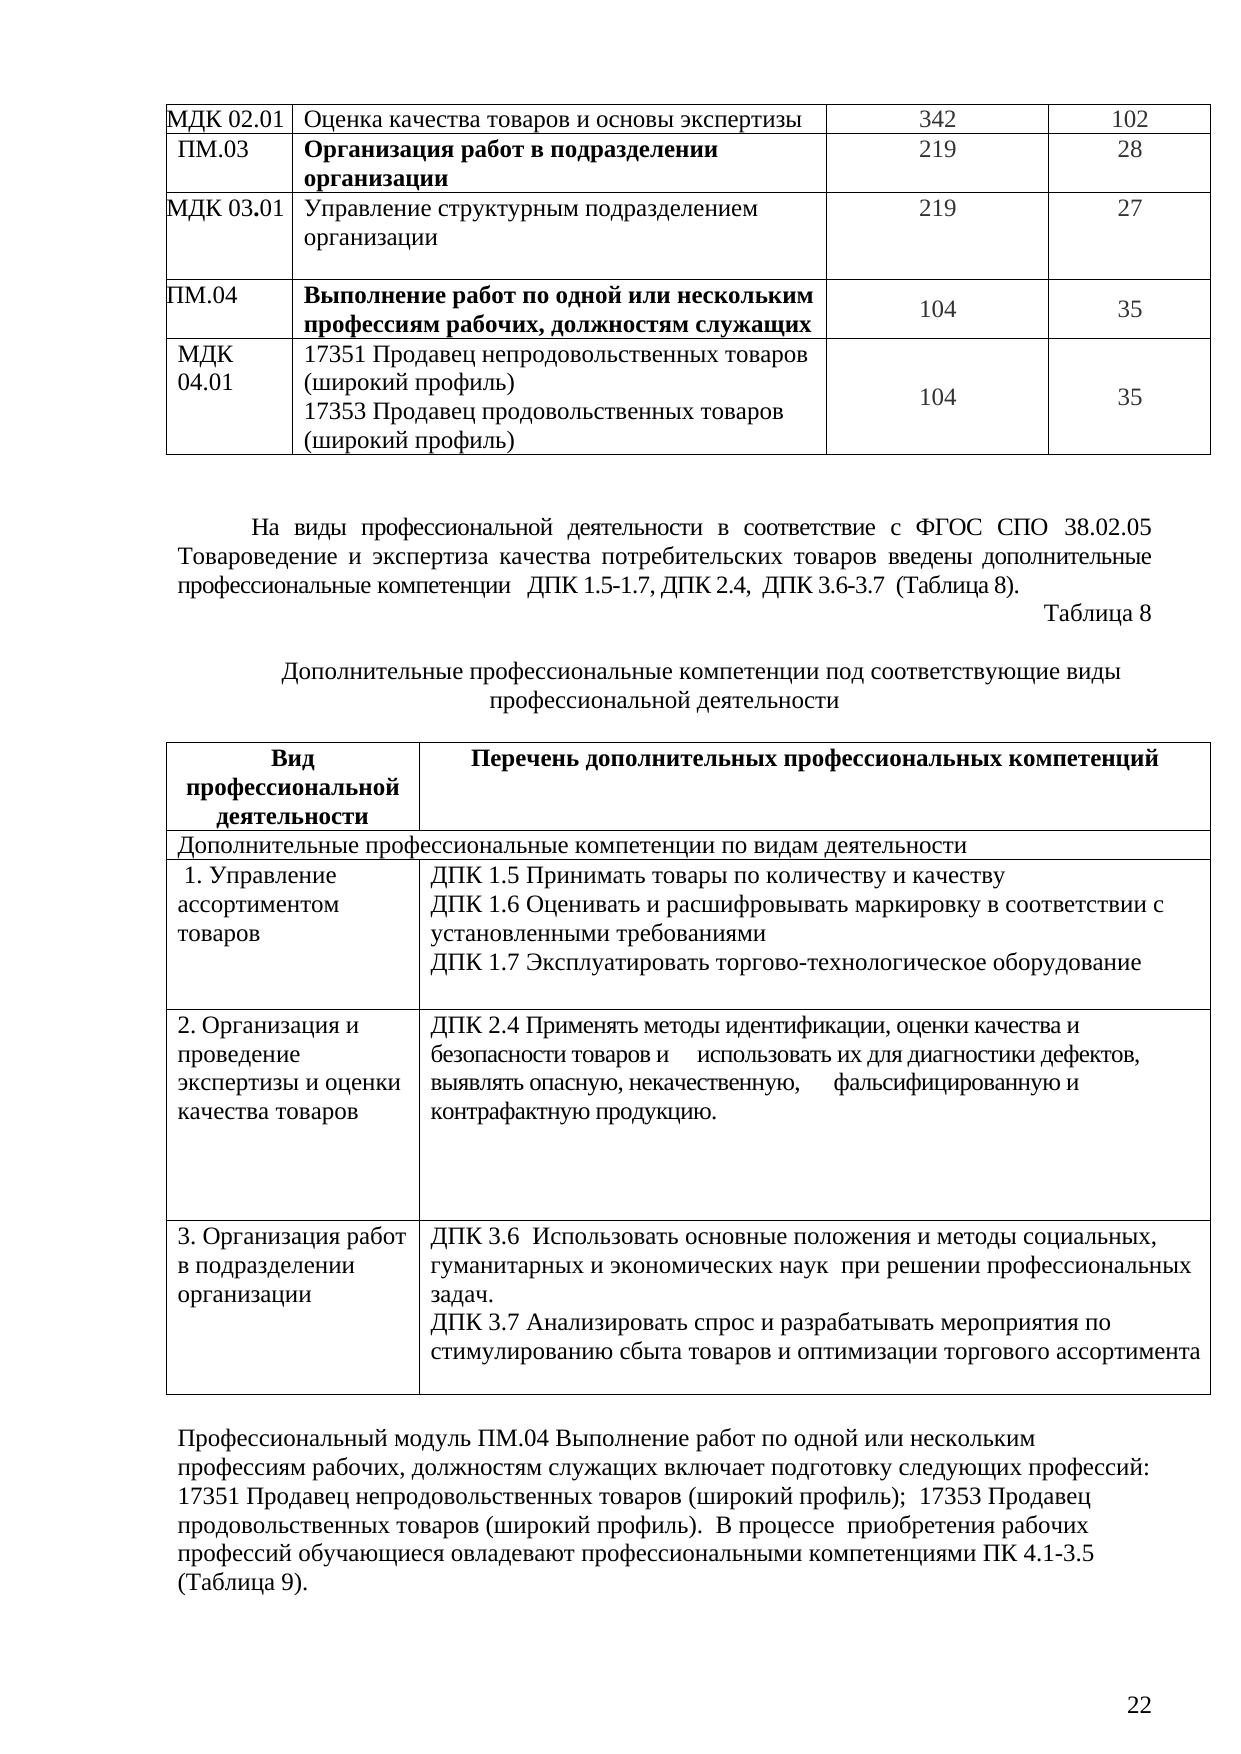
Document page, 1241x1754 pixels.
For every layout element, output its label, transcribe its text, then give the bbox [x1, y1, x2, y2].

table_cell ДПК 3.6 Использовать основные положения и методы социальных, гуманитарных и экономических наук при решении профессиональных задач. ДПК 3.7 Анализировать спрос и разрабатывать мероприятия по стимулированию сбыта товаров и оптимизации торгового ассортимента [420, 1221, 1210, 1394]
table_cell 35 [1049, 339, 1210, 454]
table_cell 219 [827, 193, 1048, 279]
table_cell 219 [827, 134, 1048, 192]
table_cell Выполнение работ по одной или нескольким профессиям рабочих, должностям служащих [293, 280, 826, 338]
table_cell 104 [827, 339, 1048, 454]
table_header Перечень дополнительных профессиональных компетенций [420, 743, 1210, 829]
table_cell 104 [827, 280, 1048, 338]
table_cell Управление структурным подразделением организации [293, 193, 826, 279]
table_cell ДПК 1.5 Принимать товары по количеству и качеству ДПК 1.6 Оценивать и расшифровывать маркировку в соответствии с установленными требованиями ДПК 1.7 Эксплуатировать торгово-технологическое оборудование [420, 860, 1210, 1009]
table_cell Дополнительные профессиональные компетенции по видам деятельности [167, 831, 1210, 859]
table_cell 28 [1049, 134, 1210, 192]
table_cell Организация работ в подразделении организации [293, 134, 826, 192]
table_cell ПМ.04 [167, 280, 292, 338]
table_header Вид профессиональной деятельности [167, 743, 419, 829]
table_cell 1. Управление ассортиментом товаров [167, 860, 419, 1009]
table_cell ПМ.03 [167, 134, 292, 192]
table_cell ДПК 2.4 Применять методы идентификации, оценки качества и безопасности товаров и использовать их для диагностики дефектов, выявлять опасную, некачественную, фальсифицированную и контрафактную продукцию. [420, 1010, 1210, 1220]
table_cell 102 [1049, 105, 1210, 133]
table_cell 35 [1049, 280, 1210, 338]
table_cell 27 [1049, 193, 1210, 279]
table_cell 2. Организация и проведение экспертизы и оценки качества товаров [167, 1010, 419, 1220]
table_cell МДК 04.01 [167, 339, 292, 454]
text Профессиональный модуль ПМ.04 Выполнение работ по одной или нескольким профессиям рабочих, должностям служащих включает подготовку следующих профессий: 17351 Продавец непродовольственных товаров (широкий профиль); 17353 Продавец продовольственных товаров (широкий профиль). В процессе приобретения рабочих профессий обучающиеся овладевают профессиональными компетенциями ПК 4.1-3.5 (Таблица 9). [177, 1423, 1152, 1596]
table_cell МДК 02.01 [167, 105, 292, 133]
table_cell Оценка качества товаров и основы экспертизы [293, 105, 826, 133]
table_cell 17351 Продавец непродовольственных товаров (широкий профиль) 17353 Продавец продовольственных товаров (широкий профиль) [293, 339, 826, 454]
text Дополнительные профессиональные компетенции под соответствующие виды профессиональной деятельности [177, 656, 1152, 713]
text Таблица 8 [177, 598, 1152, 627]
text На виды профессиональной деятельности в соответствие с ФГОС СПО 38.02.05 Товароведение и экспертиза качества потребительских товаров введены дополнительные профессиональные компетенции ДПК 1.5-1.7, ДПК 2.4, ДПК 3.6-3.7 (Таблица 8). [177, 512, 1152, 598]
table_cell 342 [827, 105, 1048, 133]
table_cell МДК 03.01 [167, 193, 292, 279]
table_cell 3. Организация работ в подразделении организации [167, 1221, 419, 1394]
